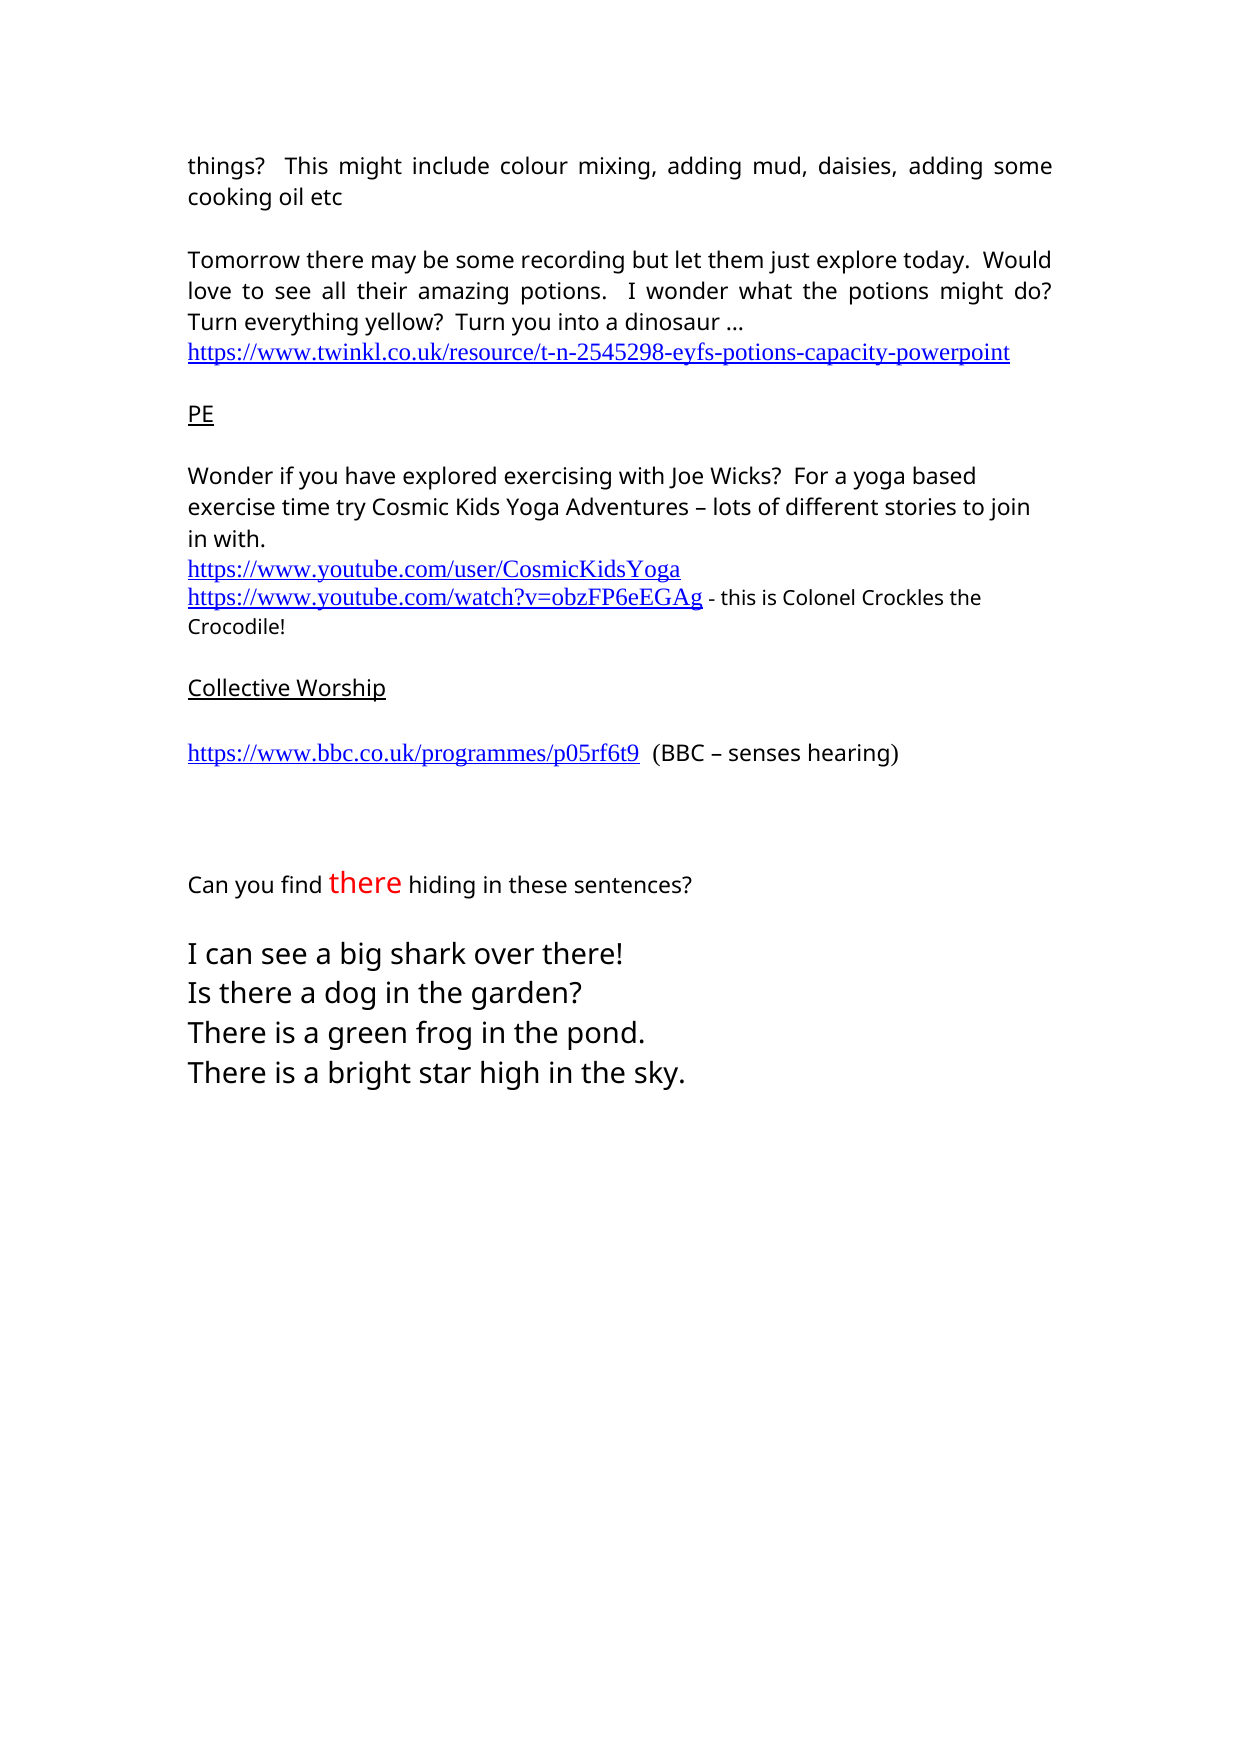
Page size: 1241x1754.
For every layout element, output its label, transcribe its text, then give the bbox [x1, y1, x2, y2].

text Is there a dog in the garden? [187, 973, 1053, 1012]
text Collective Worship [187, 672, 1053, 703]
text https://www.youtube.com/watch?v=obzFP6eEGAg - this is Colonel Crockles the Crocodile! [187, 582, 1053, 640]
text There is a green frog in the pond. [187, 1012, 1053, 1052]
text PE [187, 397, 1053, 429]
text Wonder if you have explored exercising with Joe Wicks? For a yoga based exercise time try Cosmic Kids Yoga Adventures – lots of different stories to join in with. [187, 460, 1053, 554]
text There is a bright star high in the sky. [187, 1052, 1053, 1092]
text I can see a big shark over there! [187, 933, 1053, 973]
text Tomorrow there may be some recording but let them just explore today. Would love to see all their amazing potions. I wonder what the potions might do? Turn everything yellow? Turn you into a dinosaur … [187, 244, 1053, 337]
text https://www.youtube.com/user/CosmicKidsYoga [187, 554, 1053, 582]
text https://www.twinkl.co.uk/resource/t-n-2545298-eyfs-potions-capacity-powerpoint [187, 337, 1053, 366]
text Can you find there hiding in these sentences? [187, 862, 1053, 902]
text https://www.bbc.co.uk/programmes/p05rf6t9 (BBC – senses hearing) [187, 737, 1053, 768]
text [187, 150, 1053, 212]
